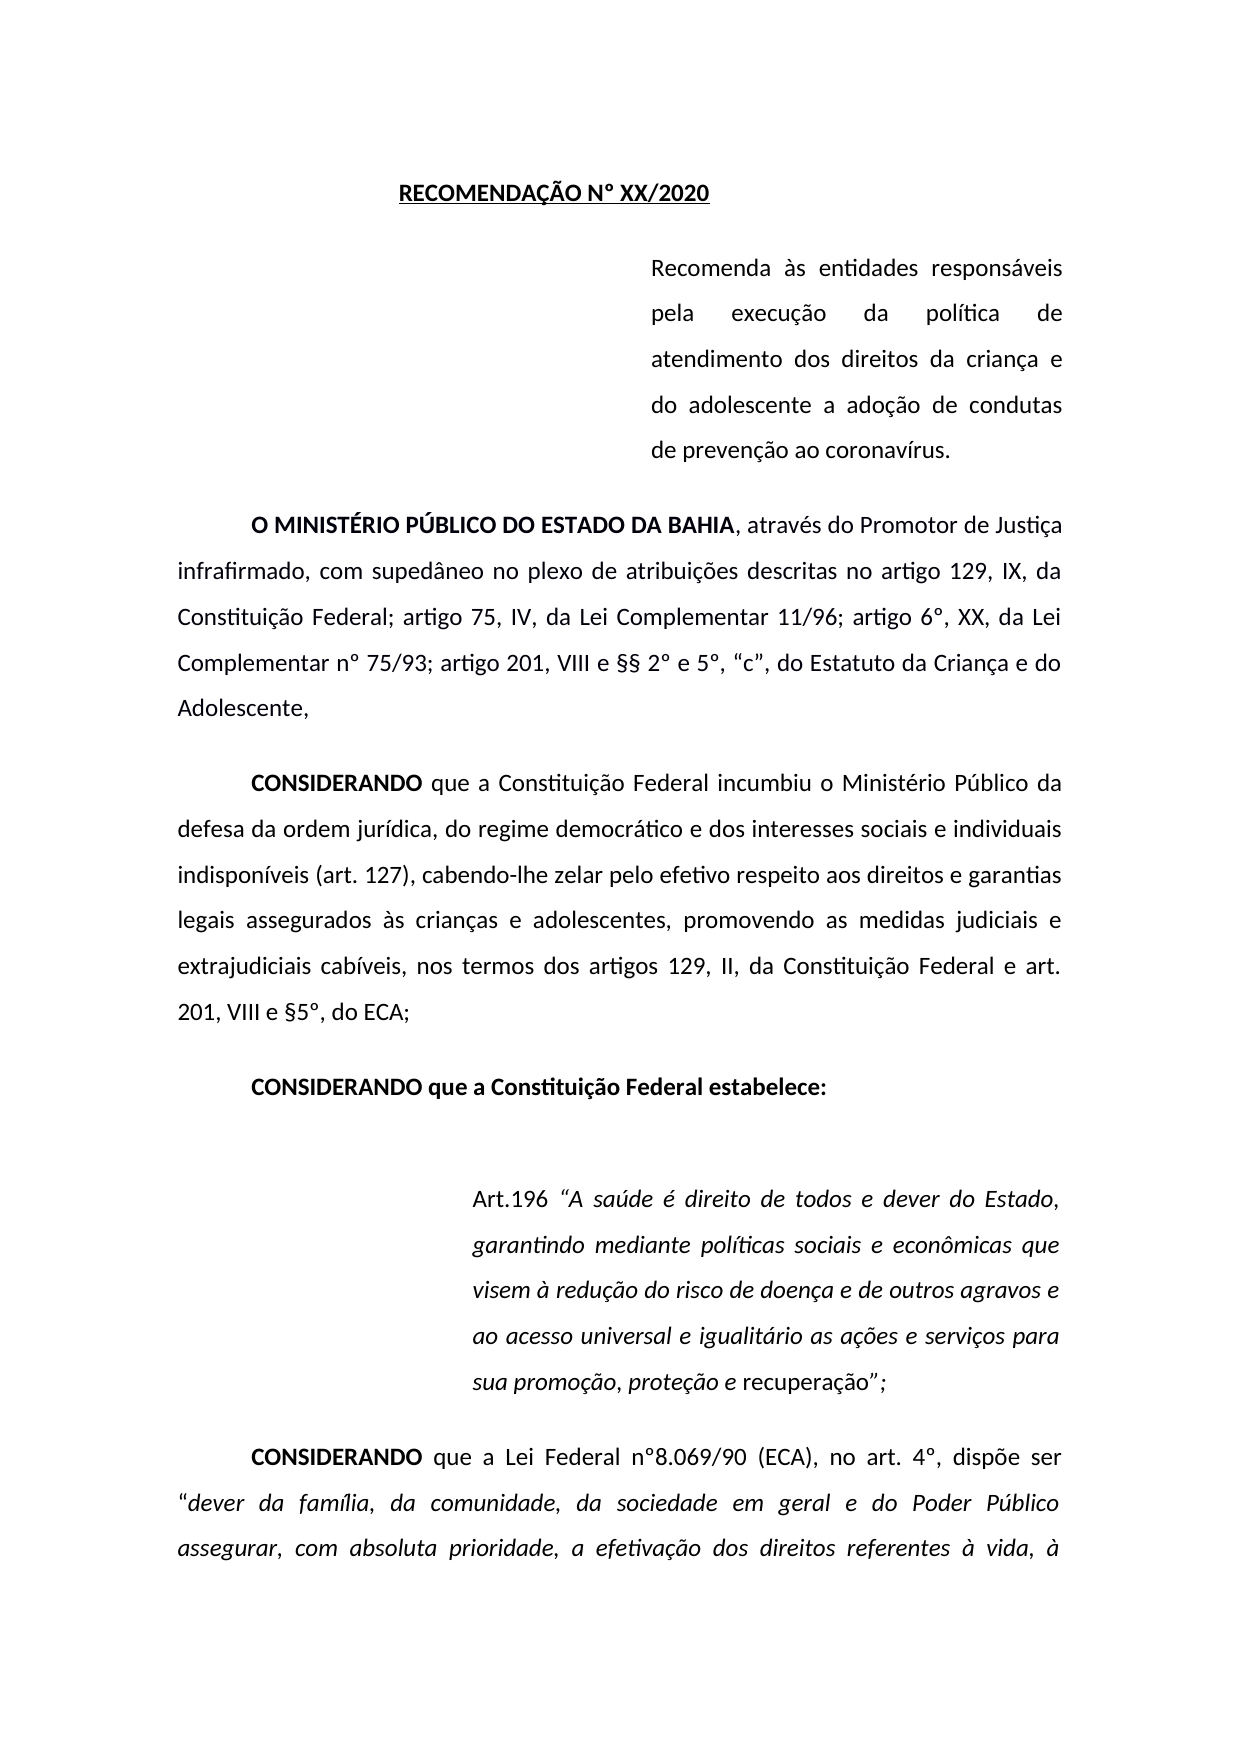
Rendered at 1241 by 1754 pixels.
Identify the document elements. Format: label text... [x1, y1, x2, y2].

text O MINISTÉRIO PÚBLICO DO ESTADO DA BAHIA, através do Promotor de Justiça infrafirmado, com supedâneo no plexo de atribuições descritas no artigo 129, IX, da Constituição Federal; artigo 75, IV, da Lei Complementar 11/96; artigo 6º, XX, da Lei Complementar nº 75/93; artigo 201, VIII e §§ 2º e 5º, “c”, do Estatuto da Criança e do Adolescente, [177, 509, 1063, 723]
text Art.196 “A saúde é direito de todos e dever do Estado, garantindo mediante políticas sociais e econômicas que visem à redução do risco de doença e de outros agravos e ao acesso universal e igualitário as ações e serviços para sua promoção, proteção e recuperação”; [472, 1183, 1063, 1397]
text RECOMENDAÇÃO Nº XX/2020 [325, 177, 1063, 207]
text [177, 1441, 1063, 1563]
text CONSIDERANDO que a Constituição Federal estabelece: [177, 1071, 1063, 1101]
text Recomenda às entidades responsáveis pela execução da política de atendimento dos direitos da criança e do adolescente a adoção de condutas de prevenção ao coronavírus. [651, 252, 1063, 465]
text CONSIDERANDO que a Constituição Federal incumbiu o Ministério Público da defesa da ordem jurídica, do regime democrático e dos interesses sociais e individuais indisponíveis (art. 127), cabendo-lhe zelar pelo efetivo respeito aos direitos e garantias legais assegurados às crianças e adolescentes, promovendo as medidas judiciais e extrajudiciais cabíveis, nos termos dos artigos 129, II, da Constituição Federal e art. 201, VIII e §5º, do ECA; [177, 767, 1063, 1026]
